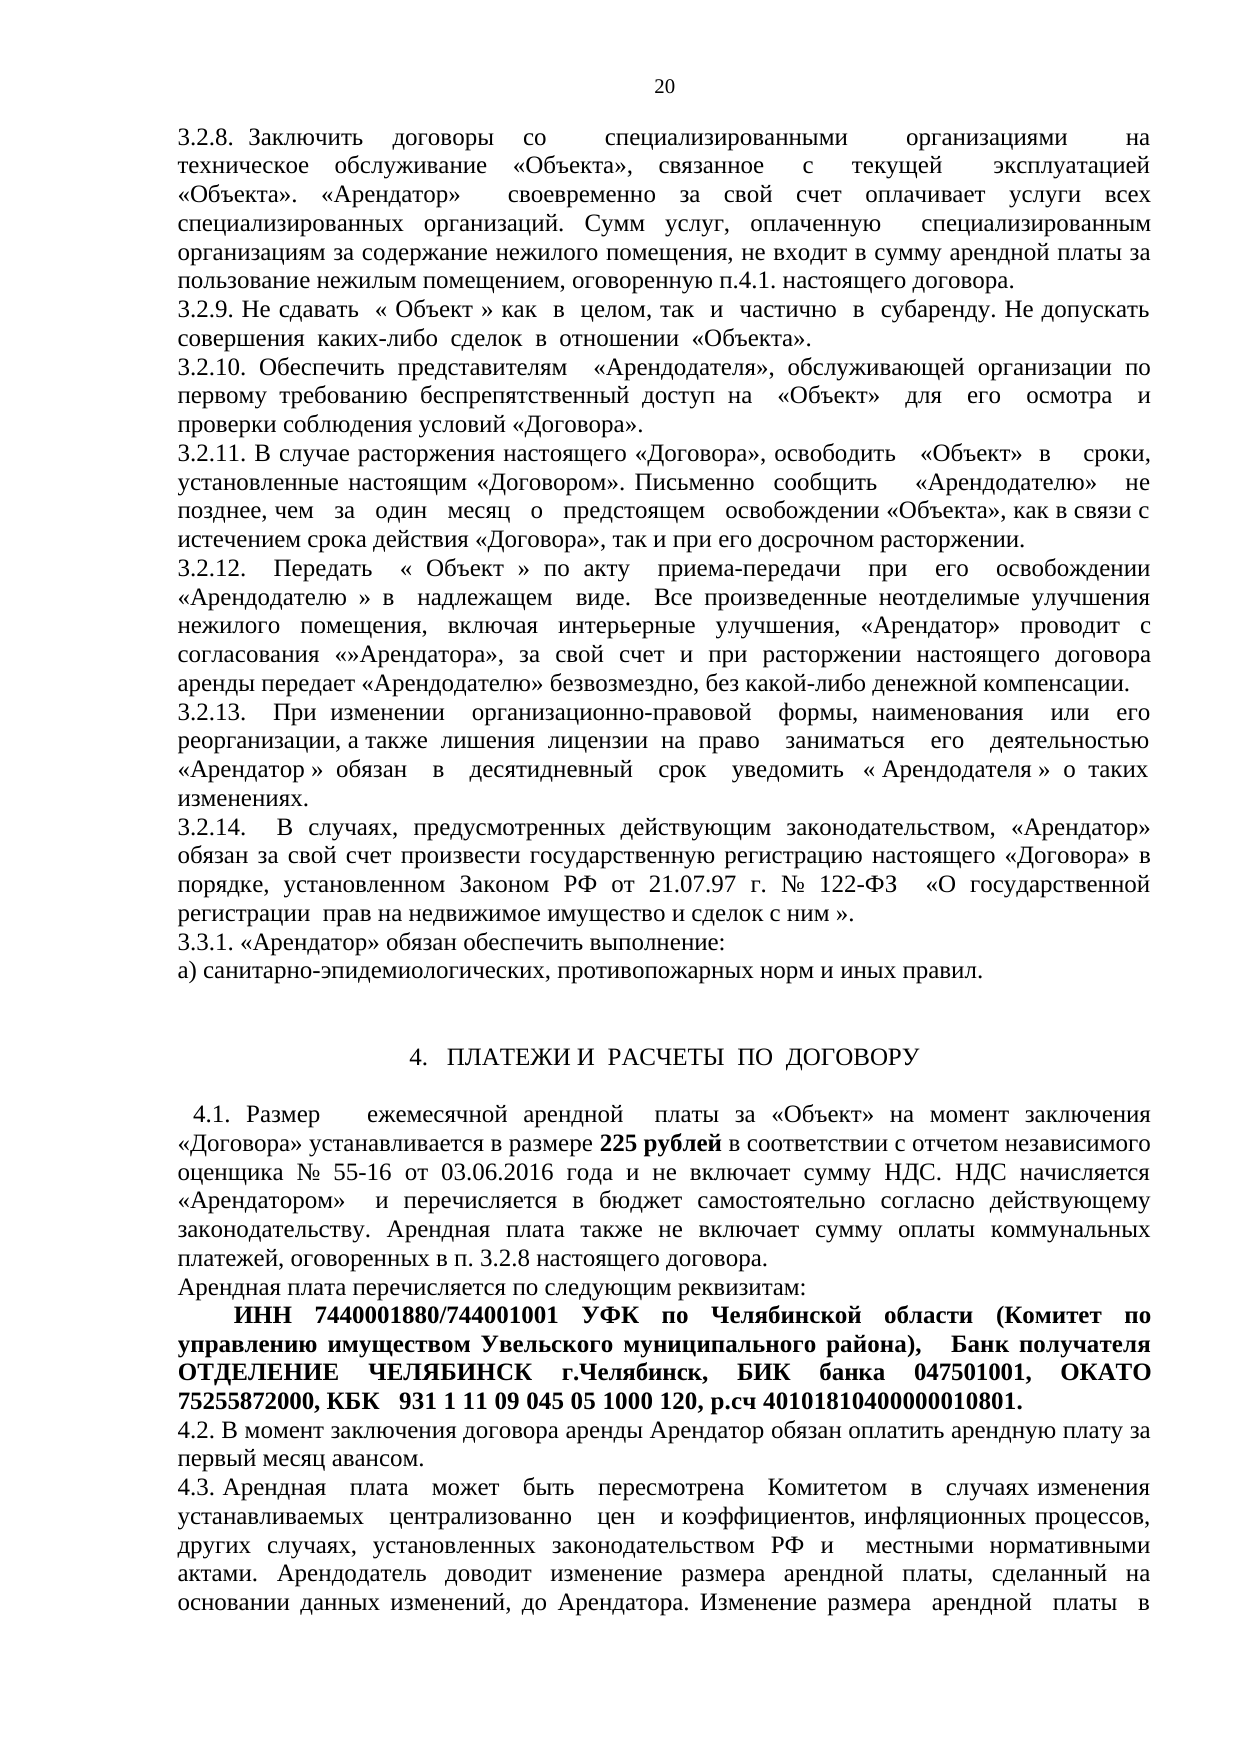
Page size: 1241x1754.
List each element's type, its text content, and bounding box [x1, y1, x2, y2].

text 4.2. В момент заключения договора аренды Арендатор обязан оплатить арендную плату за первый месяц авансом. [177, 1415, 1152, 1472]
list ПЛАТЕЖИ И РАСЧЕТЫ ПО ДОГОВОРУ [177, 1042, 1152, 1071]
text 3.2.12. Передать « Объект » по акту приема-передачи при его освобождении «Арендодателю » в надлежащем виде. Все произведенные неотделимые улучшения нежилого помещения, включая интерьерные улучшения, «Арендатор» проводит с согласования «»Арендатора», за свой счет и при расторжении настоящего договора аренды передает «Арендодателю» безвозмездно, без какой-либо денежной компенсации. [177, 553, 1152, 697]
text 3.2.14. В случаях, предусмотренных действующим законодательством, «Арендатор» обязан за свой счет произвести государственную регистрацию настоящего «Договора» в порядке, установленном Законом РФ от 21.07.97 г. № 122-ФЗ «О государственной регистрации прав на недвижимое имущество и сделок с ним ». [177, 812, 1152, 927]
text Арендная плата перечисляется по следующим реквизитам: [177, 1272, 1152, 1301]
text 4.1. Размер ежемесячной арендной платы за «Объект» на момент заключения «Договора» устанавливается в размере 225 рублей в соответствии с отчетом независимого оценщика № 55-16 от 03.06.2016 года и не включает сумму НДС. НДС начисляется «Арендатором» и перечисляется в бюджет самостоятельно согласно действующему законодательству. Арендная плата также не включает сумму оплаты коммунальных платежей, оговоренных в п. 3.2.8 настоящего договора. [177, 1099, 1152, 1272]
text 3.2.10. Обеспечить представителям «Арендодателя», обслуживающей организации по первому требованию беспрепятственный доступ на «Объект» для его осмотра и проверки соблюдения условий «Договора». [177, 352, 1152, 438]
text 3.3.1. «Арендатор» обязан обеспечить выполнение: [177, 927, 1152, 956]
text 3.2.8. Заключить договоры со специализированными организациями на техническое обслуживание «Объекта», связанное с текущей эксплуатацией «Объекта». «Арендатор» своевременно за свой счет оплачивает услуги всех специализированных организаций. Сумм услуг, оплаченную специализированным организациям за содержание нежилого помещения, не входит в сумму арендной платы за пользование нежилым помещением, оговоренную п.4.1. настоящего договора. [177, 122, 1152, 294]
text ИНН 7440001880/744001001 УФК по Челябинской области (Комитет по управлению имуществом Увельского муниципального района), Банк получателя ОТДЕЛЕНИЕ ЧЕЛЯБИНСК г.Челябинск, БИК банка 047501001, ОКАТО 75255872000, КБК 931 1 11 09 045 05 1000 120, р.сч 40101810400000010801. [178, 1301, 1152, 1415]
text а) санитарно-эпидемиологических, противопожарных норм и иных правил. [177, 956, 1152, 984]
text 3.2.9. Не сдавать « Объект » как в целом, так и частично в субаренду. Не допускать совершения каких-либо сделок в отношении «Объекта». [177, 294, 1152, 352]
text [177, 1472, 1152, 1616]
text 3.2.11. В случае расторжения настоящего «Договора», освободить «Объект» в сроки, установленные настоящим «Договором». Письменно сообщить «Арендодателю» не позднее, чем за один месяц о предстоящем освобождении «Объекта», как в связи с истечением срока действия «Договора», так и при его досрочном расторжении. [177, 438, 1152, 553]
text 3.2.13. При изменении организационно-правовой формы, наименования или его реорганизации, а также лишения лицензии на право заниматься его деятельностью «Арендатор » обязан в десятидневный срок уведомить « Арендодателя » о таких изменениях. [177, 697, 1152, 812]
